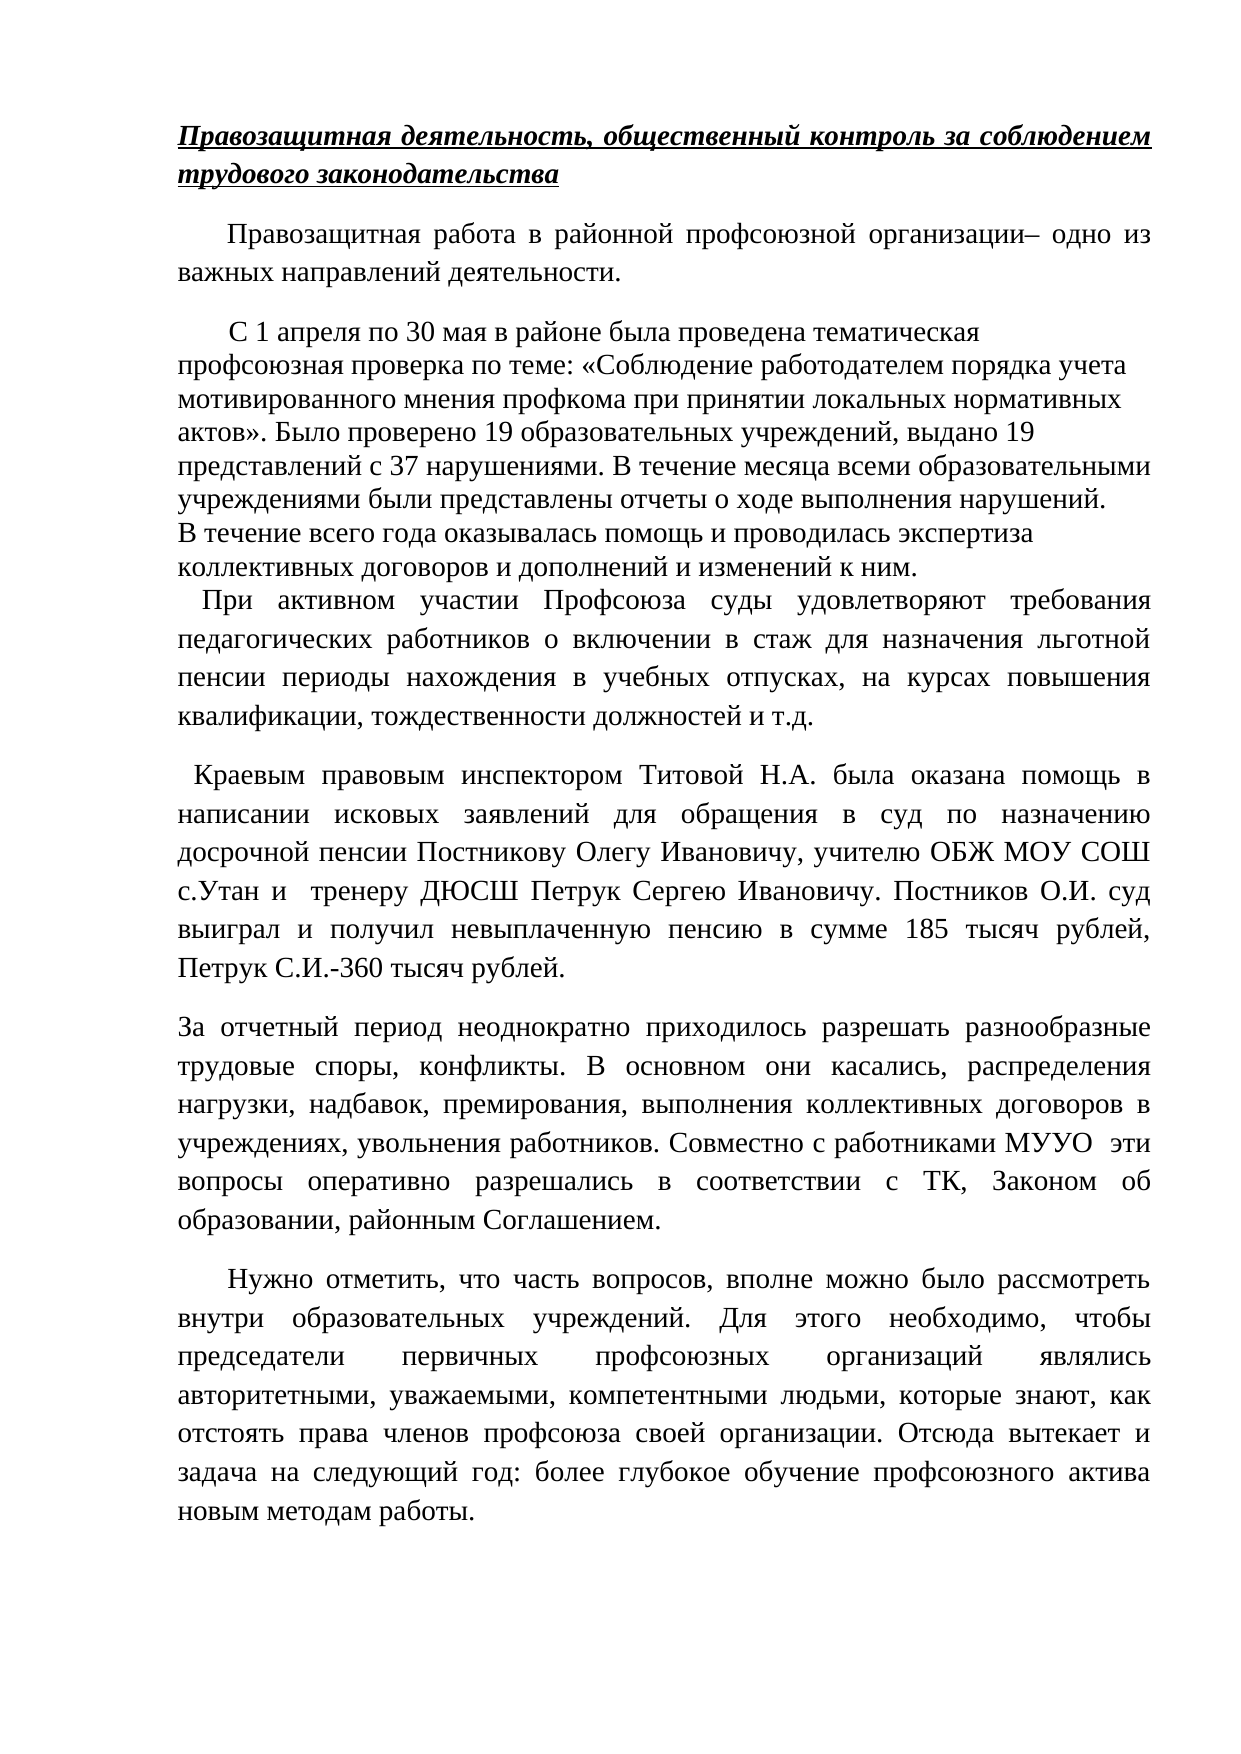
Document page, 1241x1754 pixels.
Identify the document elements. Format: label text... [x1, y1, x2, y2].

text Нужно отметить, что часть вопросов, вполне можно было рассмотреть внутри образовательных учреждений. Для этого необходимо, чтобы председатели первичных профсоюзных организаций являлись авторитетными, уважаемыми, компетентными людьми, которые знают, как отстоять права членов профсоюза своей организации. Отсюда вытекает и задача на следующий год: более глубокое обучение профсоюзного актива новым методам работы. [177, 1261, 1152, 1526]
text С 1 апреля по 30 мая в районе была проведена тематическая профсоюзная проверка по теме: «Соблюдение работодателем порядка учета мотивированного мнения профкома при принятии локальных нормативных актов». Было проверено 19 образовательных учреждений, выдано 19 представлений с 37 нарушениями. В течение месяца всеми образовательными учреждениями были представлены отчеты о ходе выполнения нарушений. [177, 314, 1152, 515]
text В течение всего года оказывалась помощь и проводилась экспертиза коллективных договоров и дополнений и изменений к ним. [177, 515, 1152, 582]
text Правозащитная деятельность, общественный контроль за соблюдением трудового законодательства [177, 148, 1152, 190]
text За отчетный период неоднократно приходилось разрешать разнообразные трудовые споры, конфликты. В основном они касались, распределения нагрузки, надбавок, премирования, выполнения коллективных договоров в учреждениях, увольнения работников. Совместно с работниками МУУО эти вопросы оперативно разрешались в соответствии с ТК, Законом об образовании, районным Соглашением. [177, 1009, 1152, 1236]
text Правозащитная деятельность, общественный контроль за соблюдением трудового законодательства [177, 118, 1152, 147]
text При активном участии Профсоюза суды удовлетворяют требования педагогических работников о включении в стаж для назначения льготной пенсии периоды нахождения в учебных отпусках, на курсах повышения квалификации, тождественности должностей и т.д. [177, 582, 1152, 731]
text Правозащитная работа в районной профсоюзной организации– одно из важных направлений деятельности. [177, 216, 1152, 288]
text Краевым правовым инспектором Титовой Н.А. была оказана помощь в написании исковых заявлений для обращения в суд по назначению досрочной пенсии Постникову Олегу Ивановичу, учителю ОБЖ МОУ СОШ с.Утан и тренеру ДЮСШ Петрук Сергею Ивановичу. Постников О.И. суд выиграл и получил невыплаченную пенсию в сумме 185 тысяч рублей, Петрук С.И.-360 тысяч рублей. [177, 757, 1152, 983]
